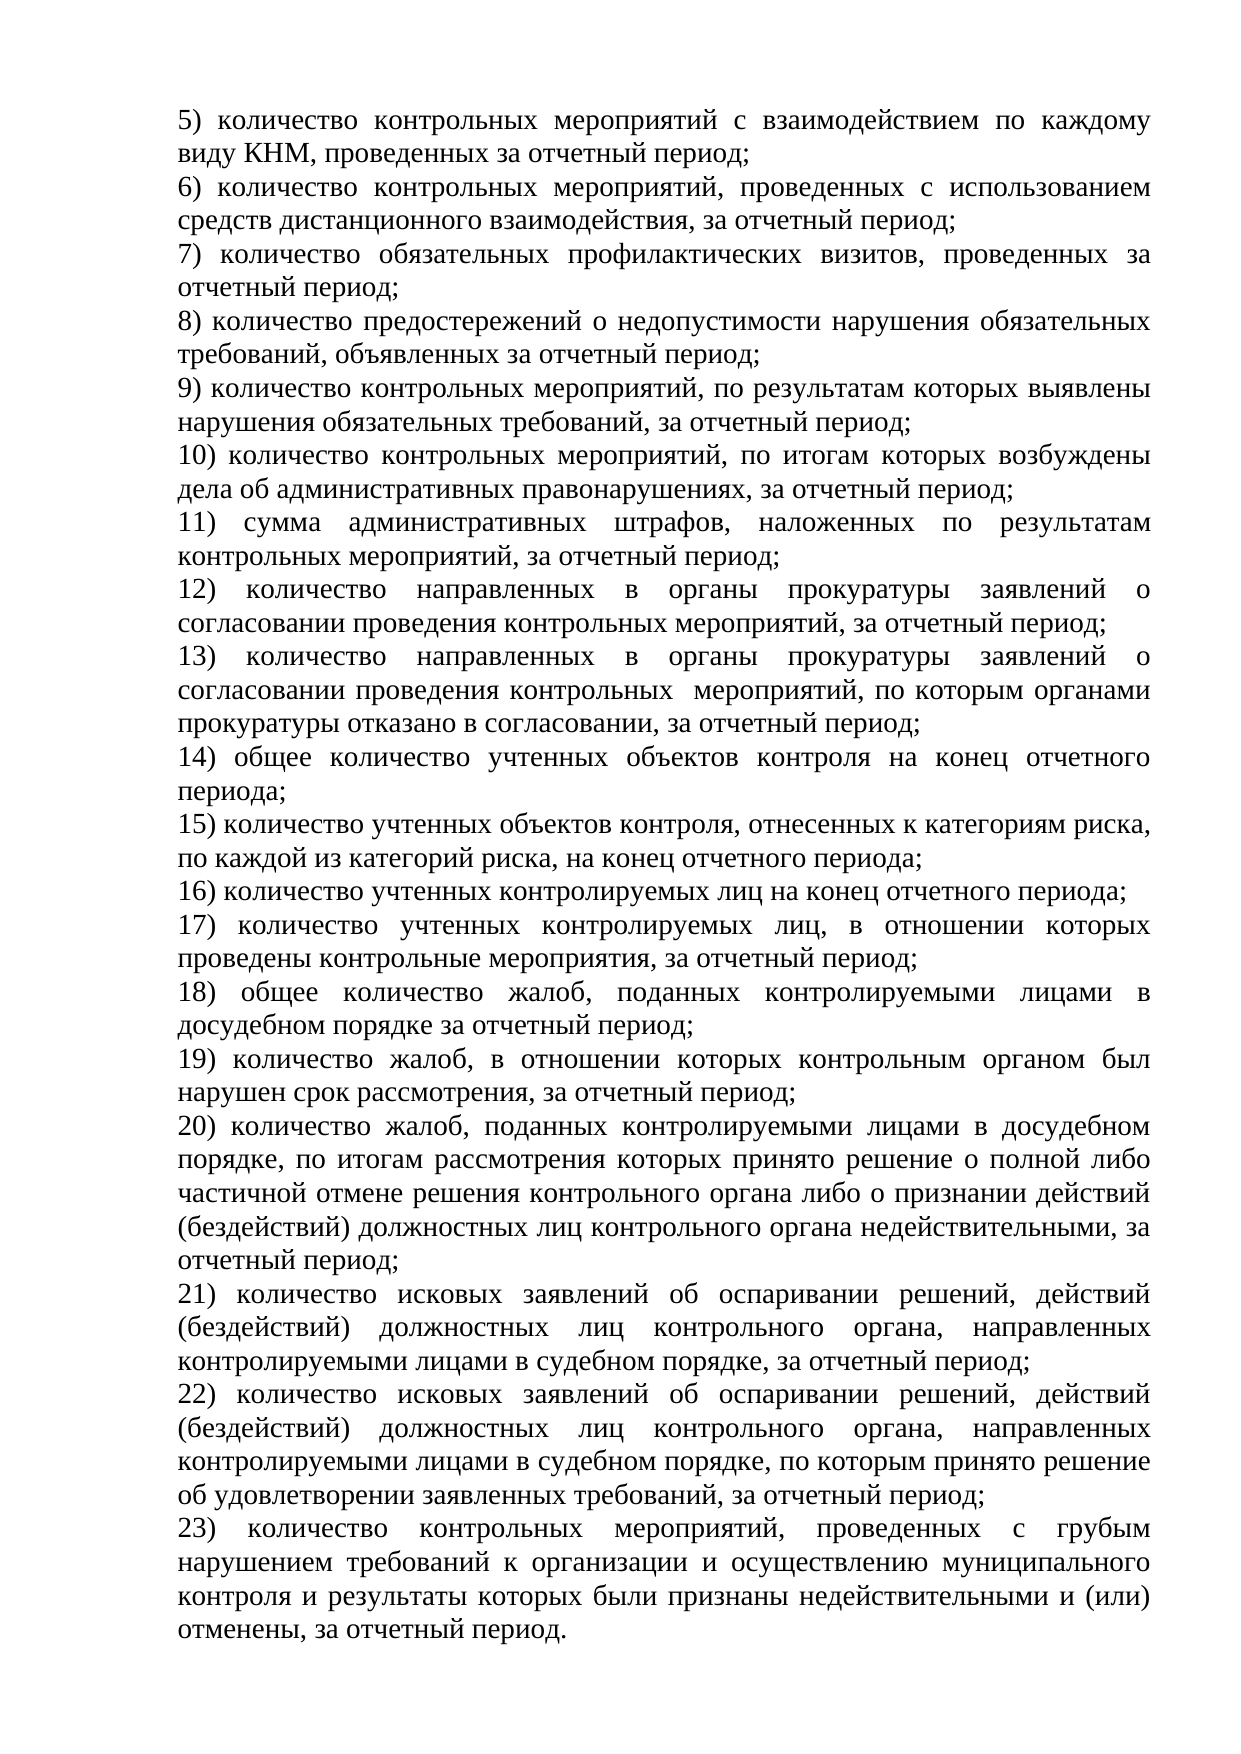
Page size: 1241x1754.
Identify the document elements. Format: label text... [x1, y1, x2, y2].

text 8) количество предостережений о недопустимости нарушения обязательных требований, объявленных за отчетный период; [177, 303, 1152, 370]
text 7) количество обязательных профилактических визитов, проведенных за отчетный период; [177, 236, 1152, 303]
text 16) количество учтенных контролируемых лиц на конец отчетного периода; [177, 873, 1152, 907]
text 10) количество контрольных мероприятий, по итогам которых возбуждены дела об административных правонарушениях, за отчетный период; [177, 437, 1152, 504]
text 20) количество жалоб, поданных контролируемыми лицами в досудебном порядке, по итогам рассмотрения которых принято решение о полной либо частичной отмене решения контрольного органа либо о признании действий (бездействий) должностных лиц контрольного органа недействительными, за отчетный период; [177, 1108, 1152, 1276]
text 17) количество учтенных контролируемых лиц, в отношении которых проведены контрольные мероприятия, за отчетный период; [177, 907, 1152, 974]
text 18) общее количество жалоб, поданных контролируемыми лицами в досудебном порядке за отчетный период; [177, 974, 1152, 1041]
text 23) количество контрольных мероприятий, проведенных с грубым нарушением требований к организации и осуществлению муниципального контроля и результаты которых были признаны недействительными и (или) отменены, за отчетный период. [177, 1511, 1152, 1645]
text 22) количество исковых заявлений об оспаривании решений, действий (бездействий) должностных лиц контрольного органа, направленных контролируемыми лицами в судебном порядке, по которым принято решение об удовлетворении заявленных требований, за отчетный период; [177, 1376, 1152, 1511]
text 6) количество контрольных мероприятий, проведенных с использованием средств дистанционного взаимодействия, за отчетный период; [177, 169, 1152, 236]
text 13) количество направленных в органы прокуратуры заявлений о согласовании проведения контрольных мероприятий, по которым органами прокуратуры отказано в согласовании, за отчетный период; [177, 638, 1152, 739]
text 9) количество контрольных мероприятий, по результатам которых выявлены нарушения обязательных требований, за отчетный период; [177, 370, 1152, 437]
text 12) количество направленных в органы прокуратуры заявлений о согласовании проведения контрольных мероприятий, за отчетный период; [177, 571, 1152, 638]
text 11) сумма административных штрафов, наложенных по результатам контрольных мероприятий, за отчетный период; [177, 504, 1152, 571]
text 14) общее количество учтенных объектов контроля на конец отчетного периода; [177, 739, 1152, 806]
text 19) количество жалоб, в отношении которых контрольным органом был нарушен срок рассмотрения, за отчетный период; [177, 1041, 1152, 1108]
text 21) количество исковых заявлений об оспаривании решений, действий (бездействий) должностных лиц контрольного органа, направленных контролируемыми лицами в судебном порядке, за отчетный период; [177, 1276, 1152, 1376]
text 5) количество контрольных мероприятий с взаимодействием по каждому виду КНМ, проведенных за отчетный период; [177, 102, 1152, 169]
text 15) количество учтенных объектов контроля, отнесенных к категориям риска, по каждой из категорий риска, на конец отчетного периода; [177, 806, 1152, 873]
